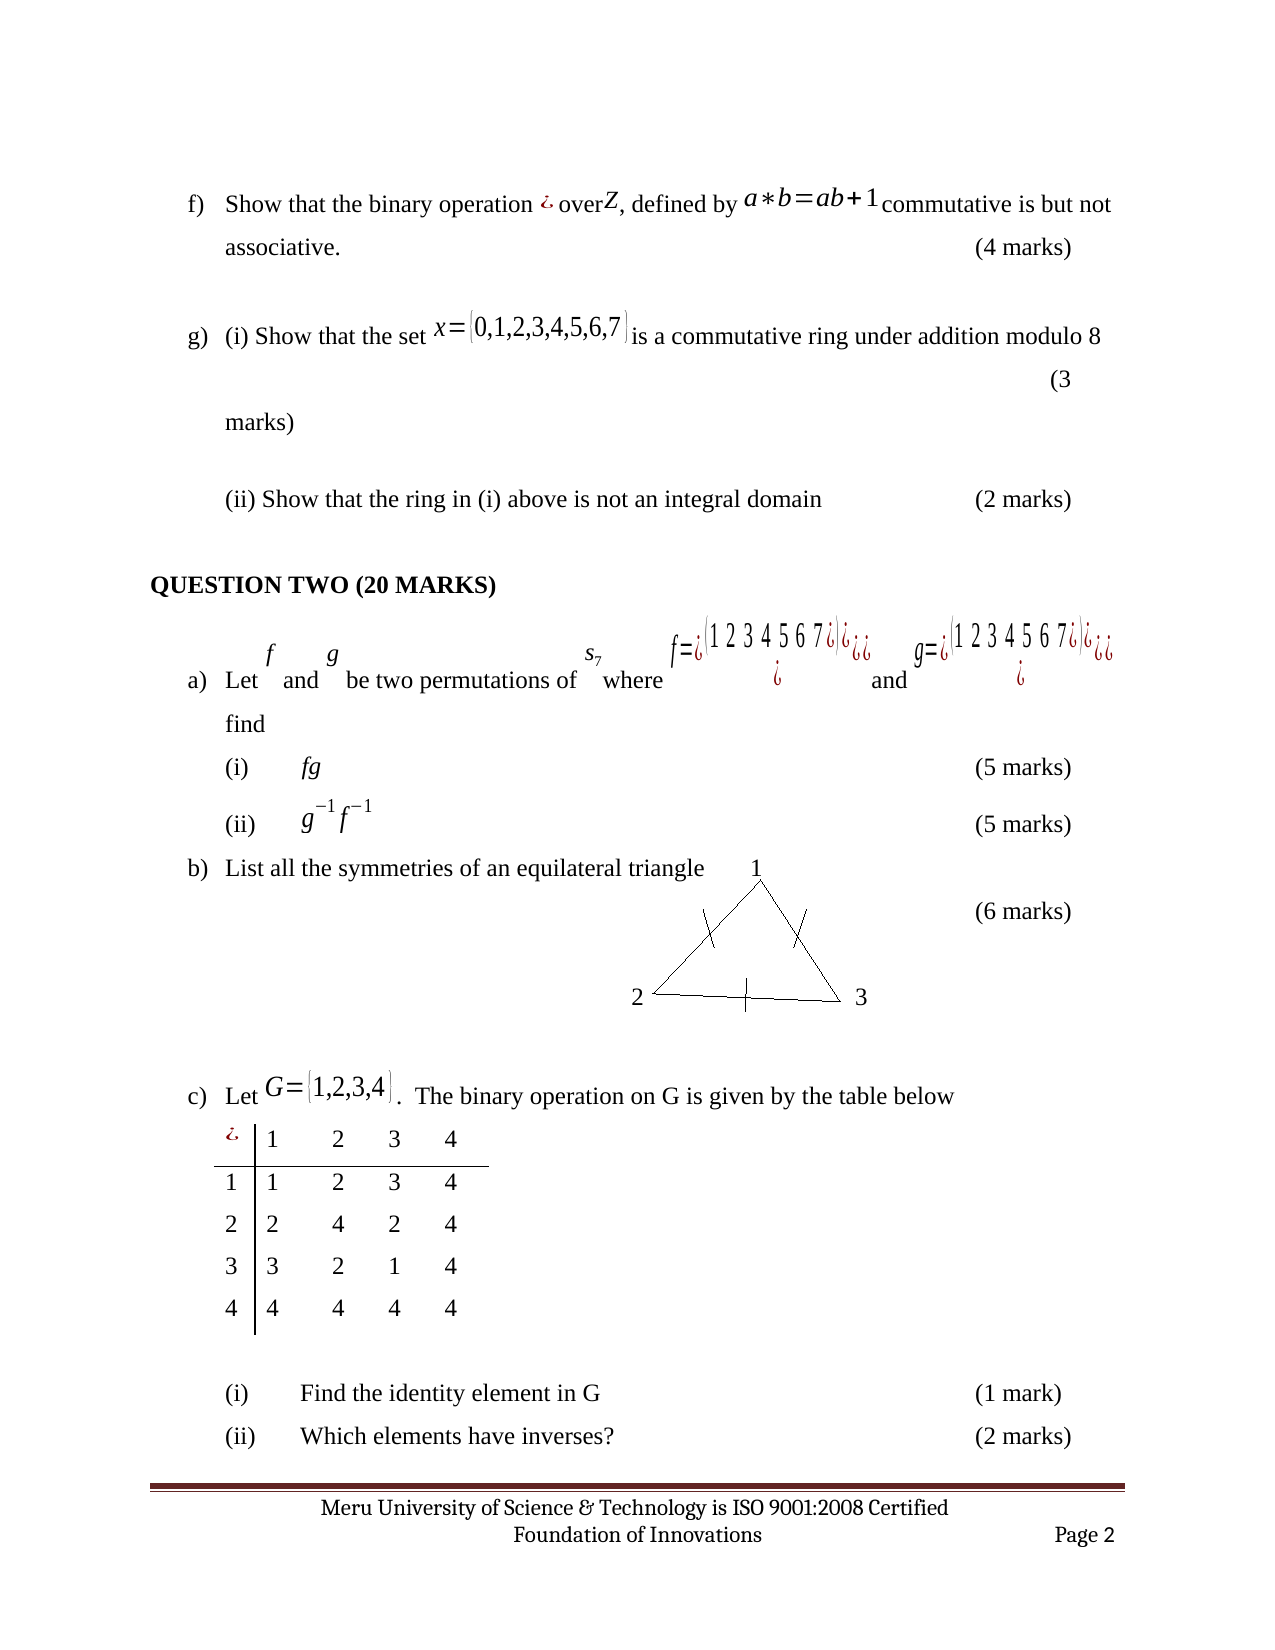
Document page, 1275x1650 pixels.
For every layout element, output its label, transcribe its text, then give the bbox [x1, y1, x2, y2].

table_cell 3 [377, 1167, 433, 1209]
table_cell 4 [433, 1167, 489, 1209]
list Let . The binary operation on G is given by the table below [187, 1068, 1125, 1110]
table_header 2 [321, 1124, 377, 1166]
list (ii) Show that the ring in (i) above is not an integral domain (2 marks) [225, 484, 1125, 512]
table_cell 4 [433, 1251, 489, 1293]
text QUESTION TWO (20 MARKS) [150, 570, 1125, 599]
table_cell 4 [433, 1293, 489, 1334]
table_cell 4 [321, 1209, 377, 1251]
table_cell 1 [256, 1167, 321, 1209]
table_cell 4 [377, 1293, 433, 1334]
table_header [214, 1124, 254, 1166]
table_cell 2 [377, 1209, 433, 1251]
list Let and be two permutations of where and find [187, 613, 1125, 738]
list (5 marks) [225, 752, 1125, 781]
table_cell 2 [321, 1251, 377, 1293]
list Find the identity element in G (1 mark) [225, 1378, 1125, 1406]
list List all the symmetries of an equilateral triangle 1 [187, 853, 1125, 881]
table_header 1 [256, 1124, 321, 1166]
text 2 3 [150, 982, 1125, 1011]
table_cell 2 [321, 1167, 377, 1209]
table_cell 4 [214, 1293, 254, 1334]
table_cell 3 [256, 1251, 321, 1293]
table_cell 2 [256, 1209, 321, 1251]
table_cell 4 [321, 1293, 377, 1334]
table_cell 2 [214, 1209, 254, 1251]
text (6 marks) [150, 896, 1125, 924]
table_cell 1 [377, 1251, 433, 1293]
list (5 marks) [225, 795, 1125, 838]
list Which elements have inverses? (2 marks) [225, 1421, 1125, 1449]
list Show that the binary operation over, defined by commutative is but not associative. (4 marks) [187, 183, 1125, 261]
table_header 4 [433, 1124, 489, 1166]
table_cell 4 [433, 1209, 489, 1251]
table_cell 3 [214, 1251, 254, 1293]
table_header 3 [377, 1124, 433, 1166]
list (i) Show that the set is a commutative ring under addition modulo 8 (3 marks) [187, 309, 1125, 436]
table_cell 1 [214, 1167, 254, 1209]
table_cell 4 [256, 1293, 321, 1334]
